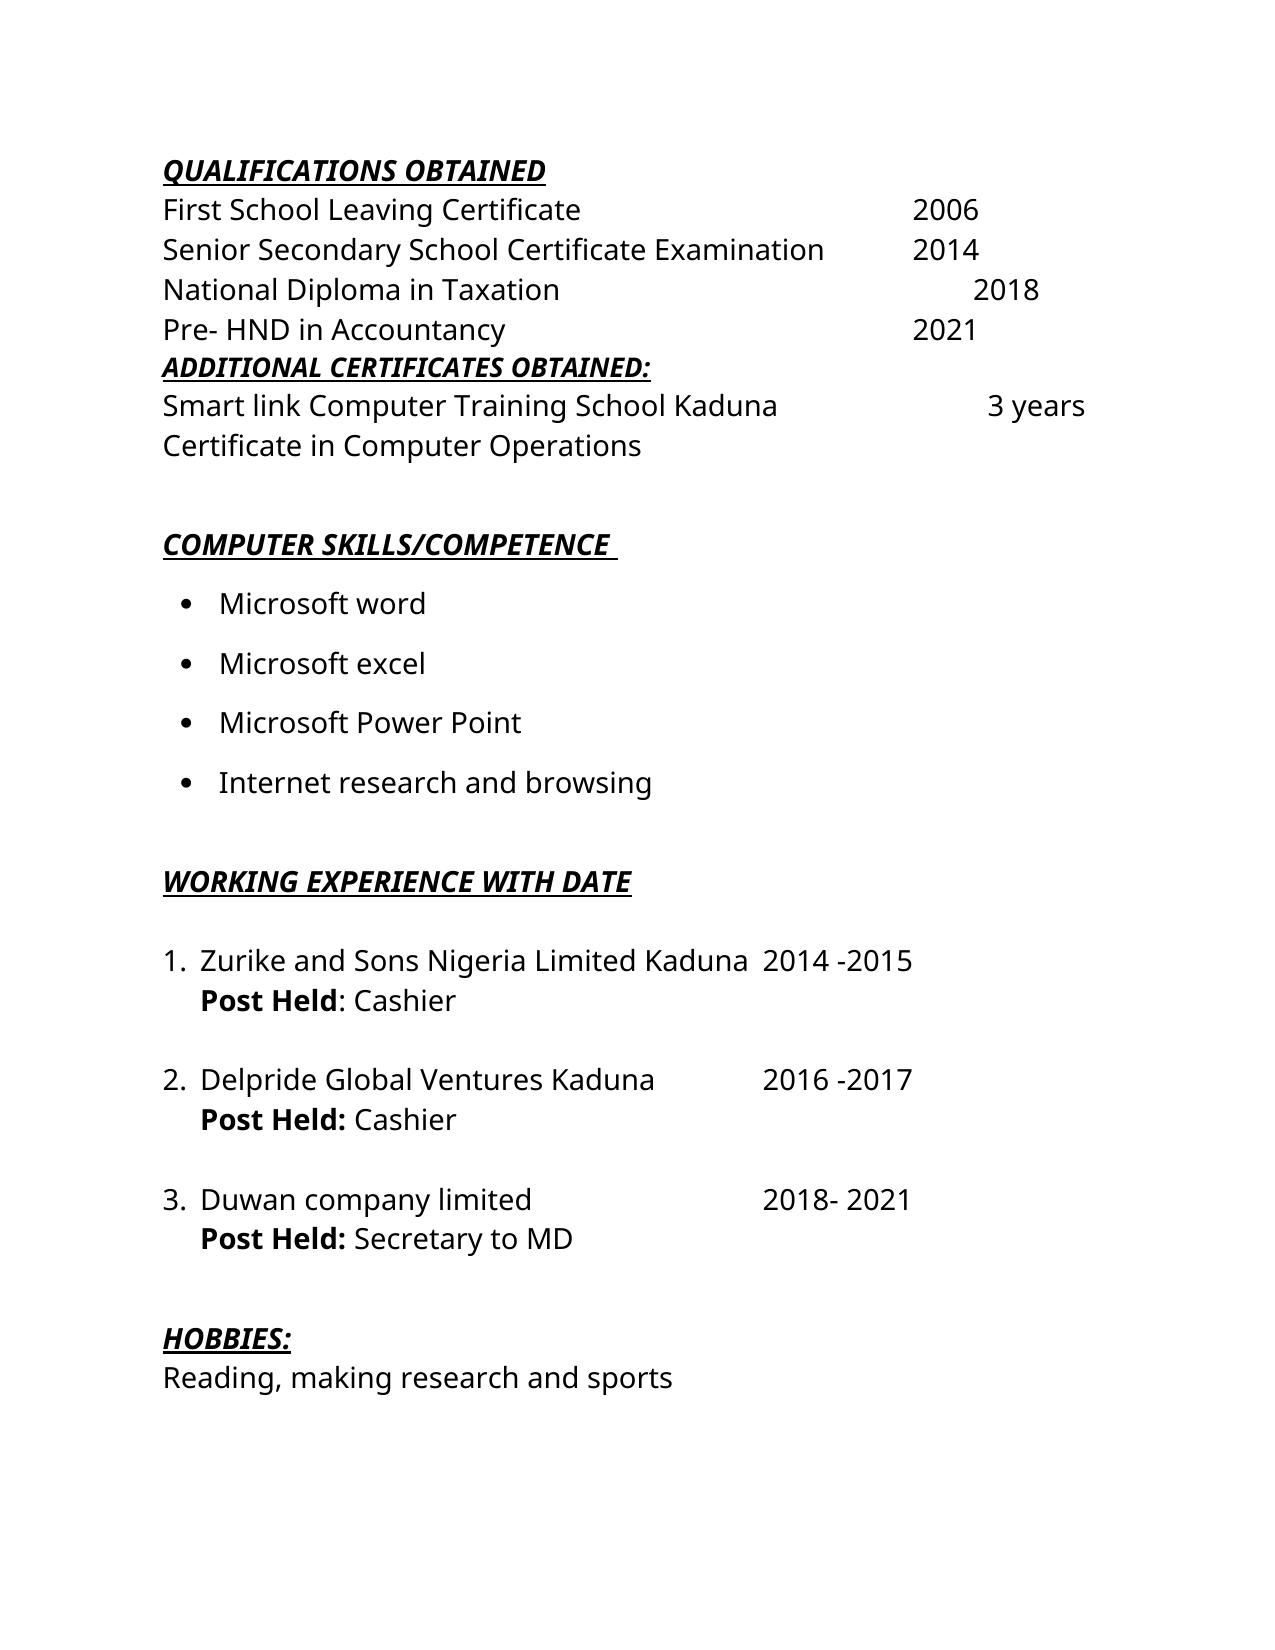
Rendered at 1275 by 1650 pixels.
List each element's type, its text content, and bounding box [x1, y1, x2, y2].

text QUALIFICATIONS OBTAINED [162, 150, 1122, 190]
text Post Held: Cashier [162, 980, 1122, 1020]
text Smart link Computer Training School Kaduna 3 years [162, 385, 1122, 425]
text National Diploma in Taxation 2018 [162, 269, 1122, 309]
text Reading, making research and sports [162, 1358, 1122, 1397]
text Post Held: Cashier [162, 1099, 1122, 1139]
text Certificate in Computer Operations [162, 425, 1122, 465]
list Delpride Global Ventures Kaduna 2016 -2017 [162, 1060, 1122, 1099]
list Microsoft excel [181, 643, 1122, 683]
list Microsoft word [181, 584, 1122, 623]
text ADDITIONAL CERTIFICATES OBTAINED: [162, 348, 1122, 385]
text Pre- HND in Accountancy 2021 [162, 309, 1122, 348]
list Microsoft Power Point [181, 703, 1122, 742]
list Zurike and Sons Nigeria Limited Kaduna 2014 -2015 [162, 941, 1122, 980]
text Post Held: Secretary to MD [162, 1218, 1122, 1258]
text Senior Secondary School Certificate Examination 2014 [162, 229, 1122, 269]
list Internet research and browsing [181, 762, 1122, 802]
text First School Leaving Certificate 2006 [162, 190, 1122, 229]
text WORKING EXPERIENCE WITH DATE [162, 861, 1122, 901]
list Duwan company limited 2018- 2021 [162, 1179, 1122, 1218]
text COMPUTER SKILLS/COMPETENCE [162, 524, 1122, 564]
text HOBBIES: [162, 1318, 1122, 1358]
